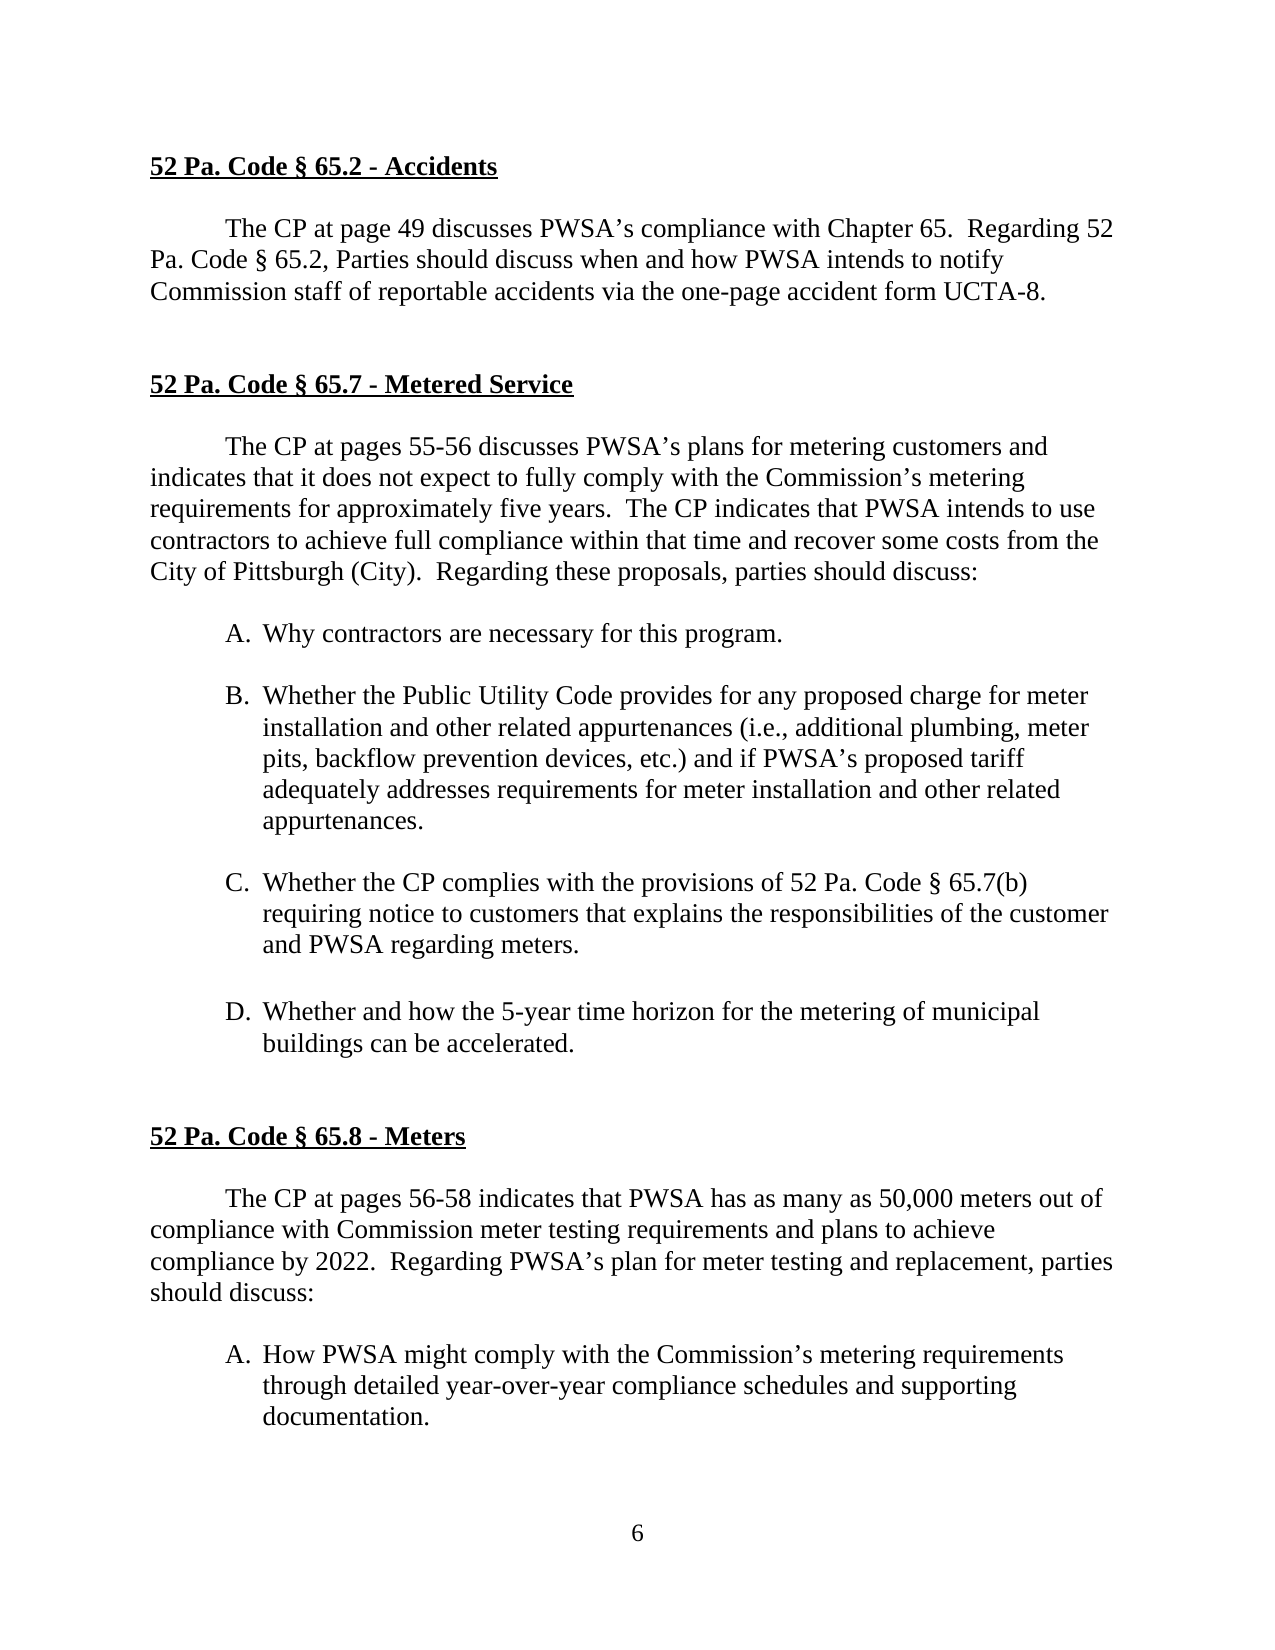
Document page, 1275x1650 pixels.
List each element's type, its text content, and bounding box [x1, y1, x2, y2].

list How PWSA might comply with the Commission’s metering requirements through detailed year-over-year compliance schedules and supporting documentation. [225, 1338, 1125, 1432]
text 52 Pa. Code § 65.7 - Metered Service [150, 368, 1125, 399]
text The CP at page 49 discusses PWSA’s compliance with Chapter 65. Regarding 52 Pa. Code § 65.2, Parties should discuss when and how PWSA intends to notify Commission staff of reportable accidents via the one-page accident form UCTA-8. [150, 212, 1125, 306]
list Whether the Public Utility Code provides for any proposed charge for meter installation and other related appurtenances (i.e., additional plumbing, meter pits, backflow prevention devices, etc.) and if PWSA’s proposed tariff adequately addresses requirements for meter installation and other related appurtenances. [225, 679, 1125, 835]
list Why contractors are necessary for this program. [225, 617, 1125, 648]
text 52 Pa. Code § 65.8 - Meters [150, 1120, 1125, 1151]
list Whether the CP complies with the provisions of 52 Pa. Code § 65.7(b) requiring notice to customers that explains the responsibilities of the customer and PWSA regarding meters. [225, 866, 1125, 960]
text 52 Pa. Code § 65.2 - Accidents [150, 150, 1125, 181]
text The CP at pages 56-58 indicates that PWSA has as many as 50,000 meters out of compliance with Commission meter testing requirements and plans to achieve compliance by 2022. Regarding PWSA’s plan for meter testing and replacement, parties should discuss: [150, 1182, 1125, 1307]
text The CP at pages 55-56 discusses PWSA’s plans for metering customers and indicates that it does not expect to fully comply with the Commission’s metering requirements for approximately five years. The CP indicates that PWSA intends to use contractors to achieve full compliance within that time and recover some costs from the City of Pittsburgh (City). Regarding these proposals, parties should discuss: [150, 430, 1125, 586]
list Whether and how the 5-year time horizon for the metering of municipal buildings can be accelerated. [225, 996, 1125, 1058]
